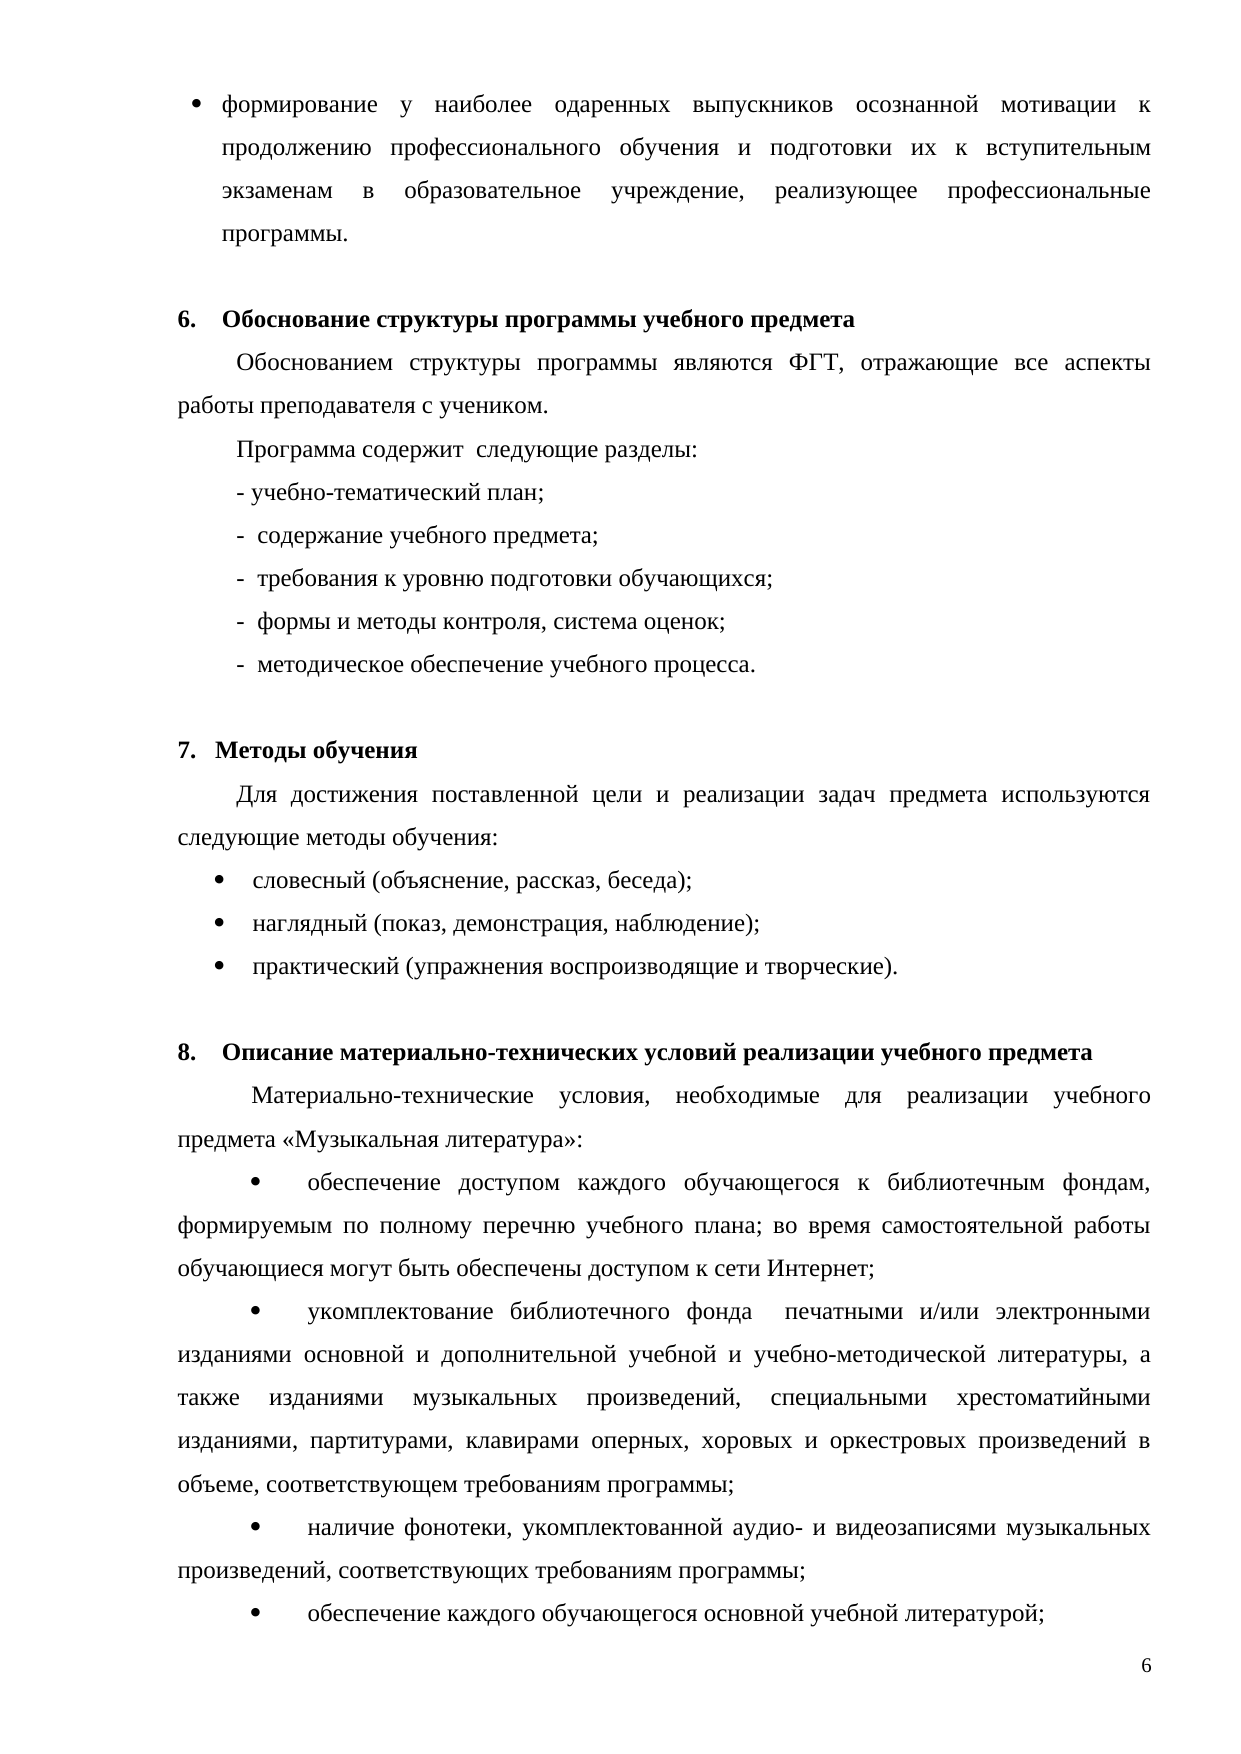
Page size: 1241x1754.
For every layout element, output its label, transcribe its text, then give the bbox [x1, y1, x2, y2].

list Описание материально-технических условий реализации учебного предмета [177, 1037, 1152, 1066]
list обеспечение каждого обучающегося основной учебной литературой; [177, 1598, 1152, 1627]
list формирование у наиболее одаренных выпускников осознанной мотивации к продолжению профессионального обучения и подготовки их к вступительным экзаменам в образовательное учреждение, реализующее профессиональные программы. [192, 89, 1152, 247]
text - содержание учебного предмета; [236, 520, 1152, 549]
list наличие фонотеки, укомплектованной аудио- и видеозаписями музыкальных произведений, соответствующих требованиям программы; [177, 1512, 1152, 1584]
list укомплектование библиотечного фонда печатными и/или электронными изданиями основной и дополнительной учебной и учебно-методической литературы, а также изданиями музыкальных произведений, специальными хрестоматийными изданиями, партитурами, клавирами оперных, хоровых и оркестровых произведений в объеме, соответствующем требованиям программы; [177, 1296, 1152, 1497]
text Материально-технические условия, необходимые для реализации учебного предмета «Музыкальная литература»: [177, 1081, 1152, 1152]
text Программа содержит следующие разделы: [177, 434, 1152, 462]
text - методическое обеспечение учебного процесса. [236, 649, 1152, 678]
text Для достижения поставленной цели и реализации задач предмета используются следующие методы обучения: [177, 779, 1152, 851]
list Обоснование структуры программы учебного предмета [177, 304, 1152, 333]
text - учебно-тематический план; [236, 477, 1152, 506]
text - формы и методы контроля, система оценок; [236, 606, 1152, 635]
text Обоснованием структуры программы являются ФГТ, отражающие все аспекты работы преподавателя с учеником. [177, 347, 1152, 419]
list 7. Методы обучения [177, 736, 1152, 764]
list практический (упражнения воспроизводящие и творческие). [215, 951, 1152, 980]
list словесный (объяснение, рассказ, беседа); [215, 865, 1152, 894]
text - требования к уровню подготовки обучающихся; [236, 563, 1152, 592]
list наглядный (показ, демонстрация, наблюдение); [215, 908, 1152, 937]
list обеспечение доступом каждого обучающегося к библиотечным фондам, формируемым по полному перечню учебного плана; во время самостоятельной работы обучающиеся могут быть обеспечены доступом к сети Интернет; [177, 1167, 1152, 1282]
